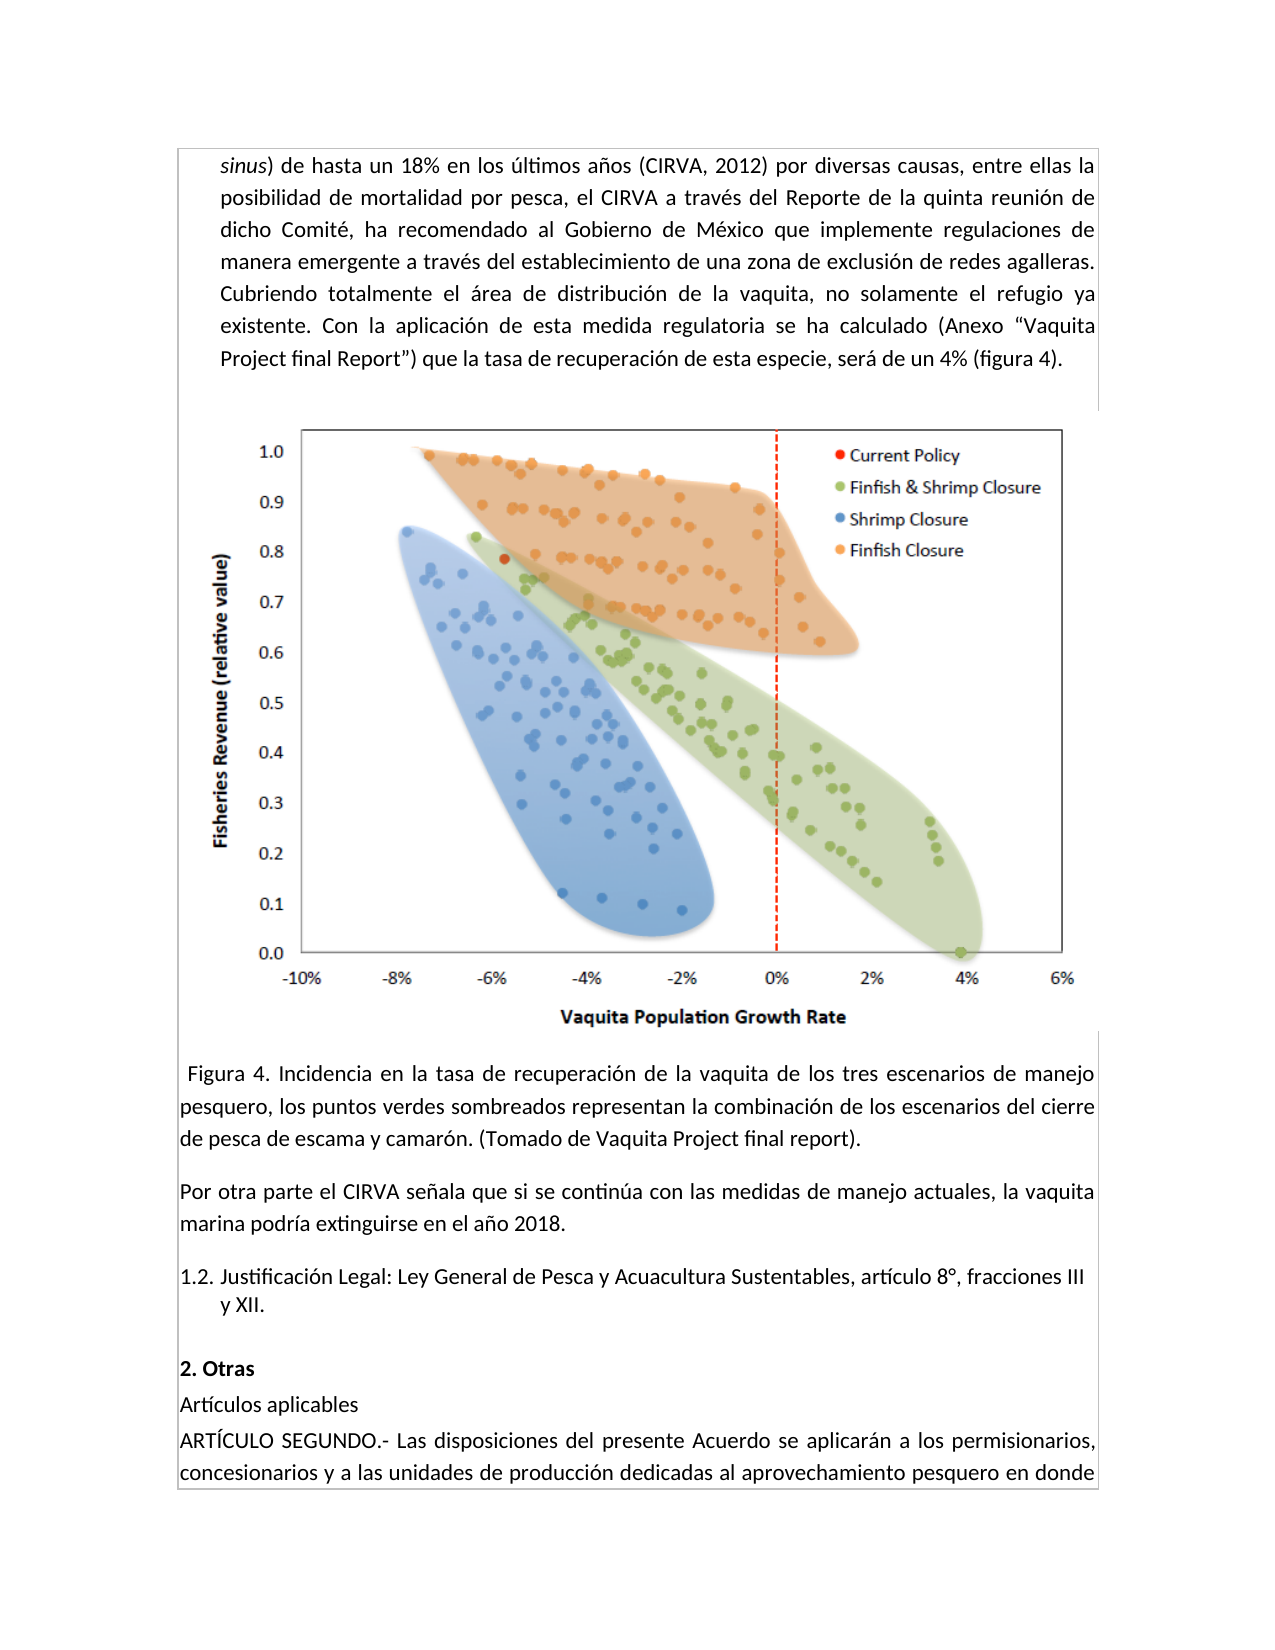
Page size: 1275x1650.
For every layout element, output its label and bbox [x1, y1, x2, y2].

table_header [179, 149, 1098, 1488]
picture [180, 411, 1101, 1031]
